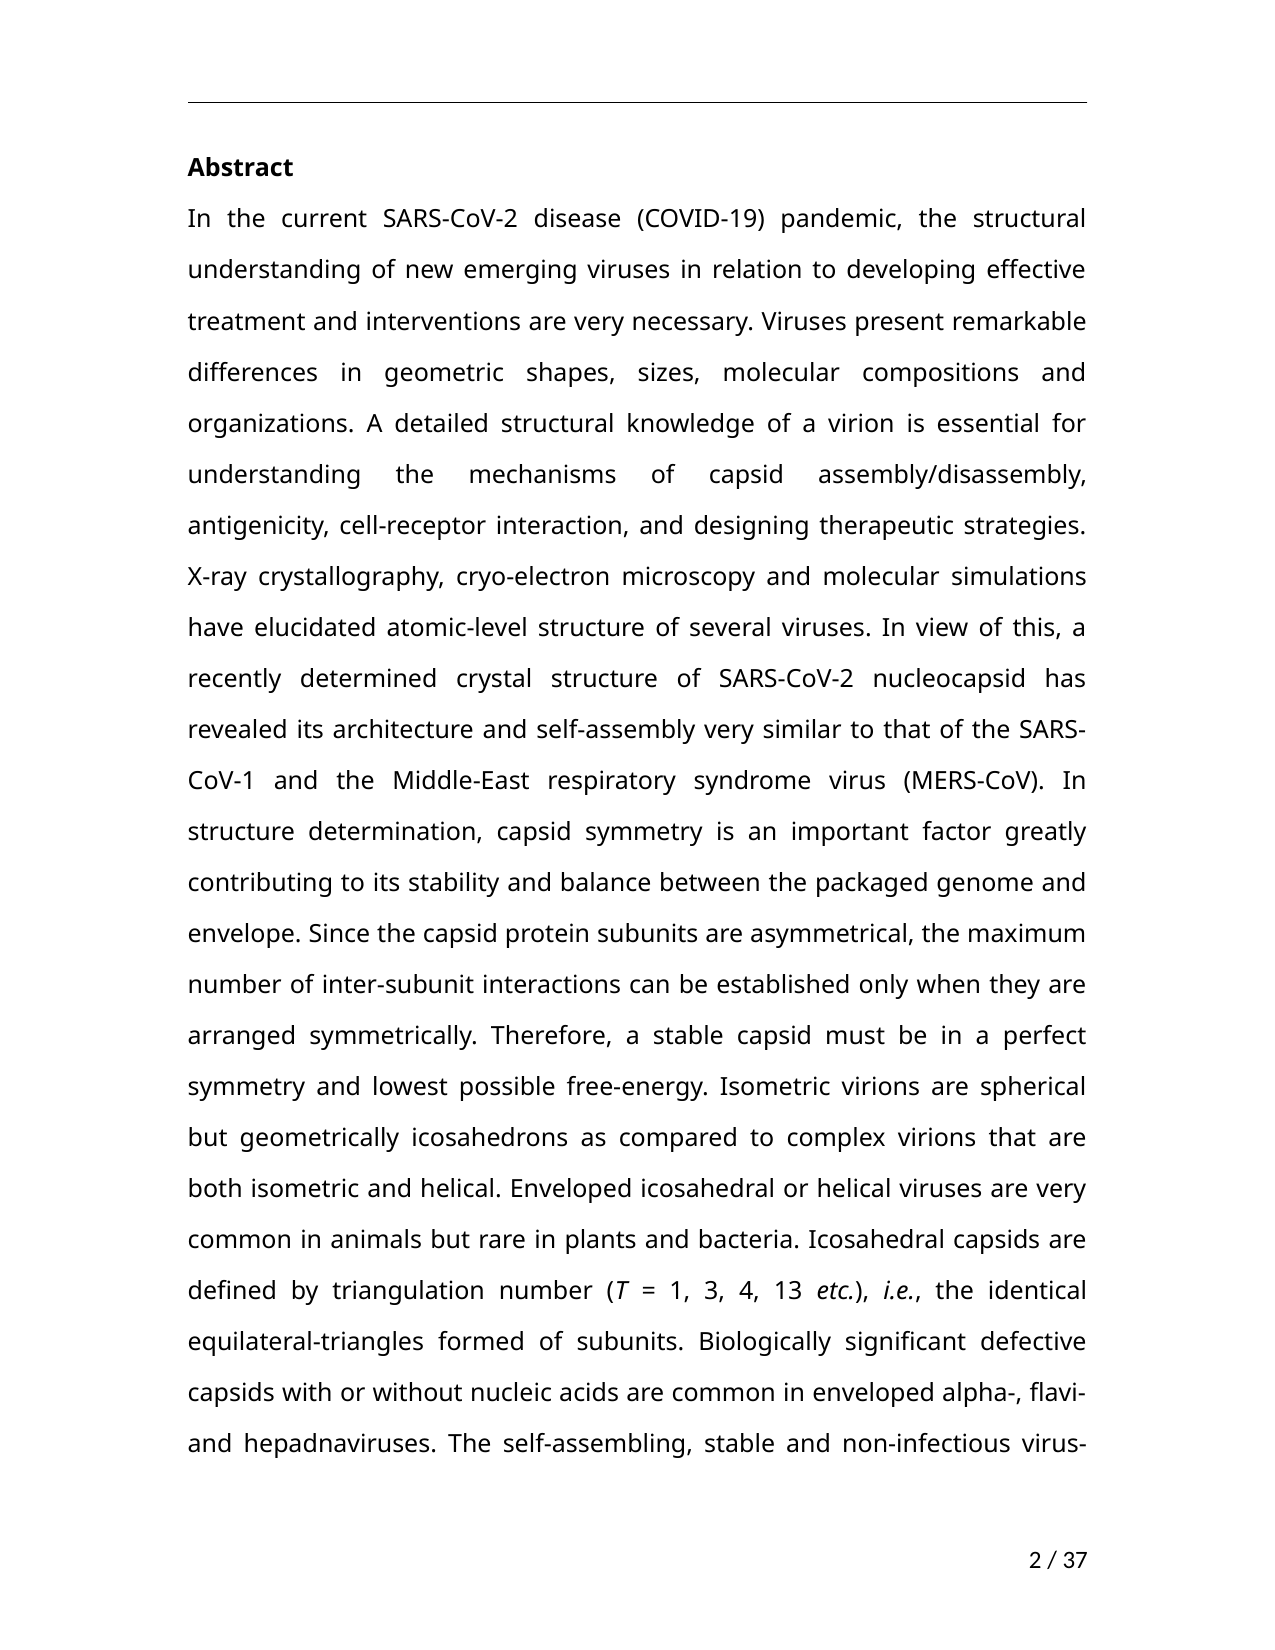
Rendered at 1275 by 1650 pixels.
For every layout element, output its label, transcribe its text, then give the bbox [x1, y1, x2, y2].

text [187, 201, 1087, 1460]
text Abstract [187, 150, 1087, 184]
